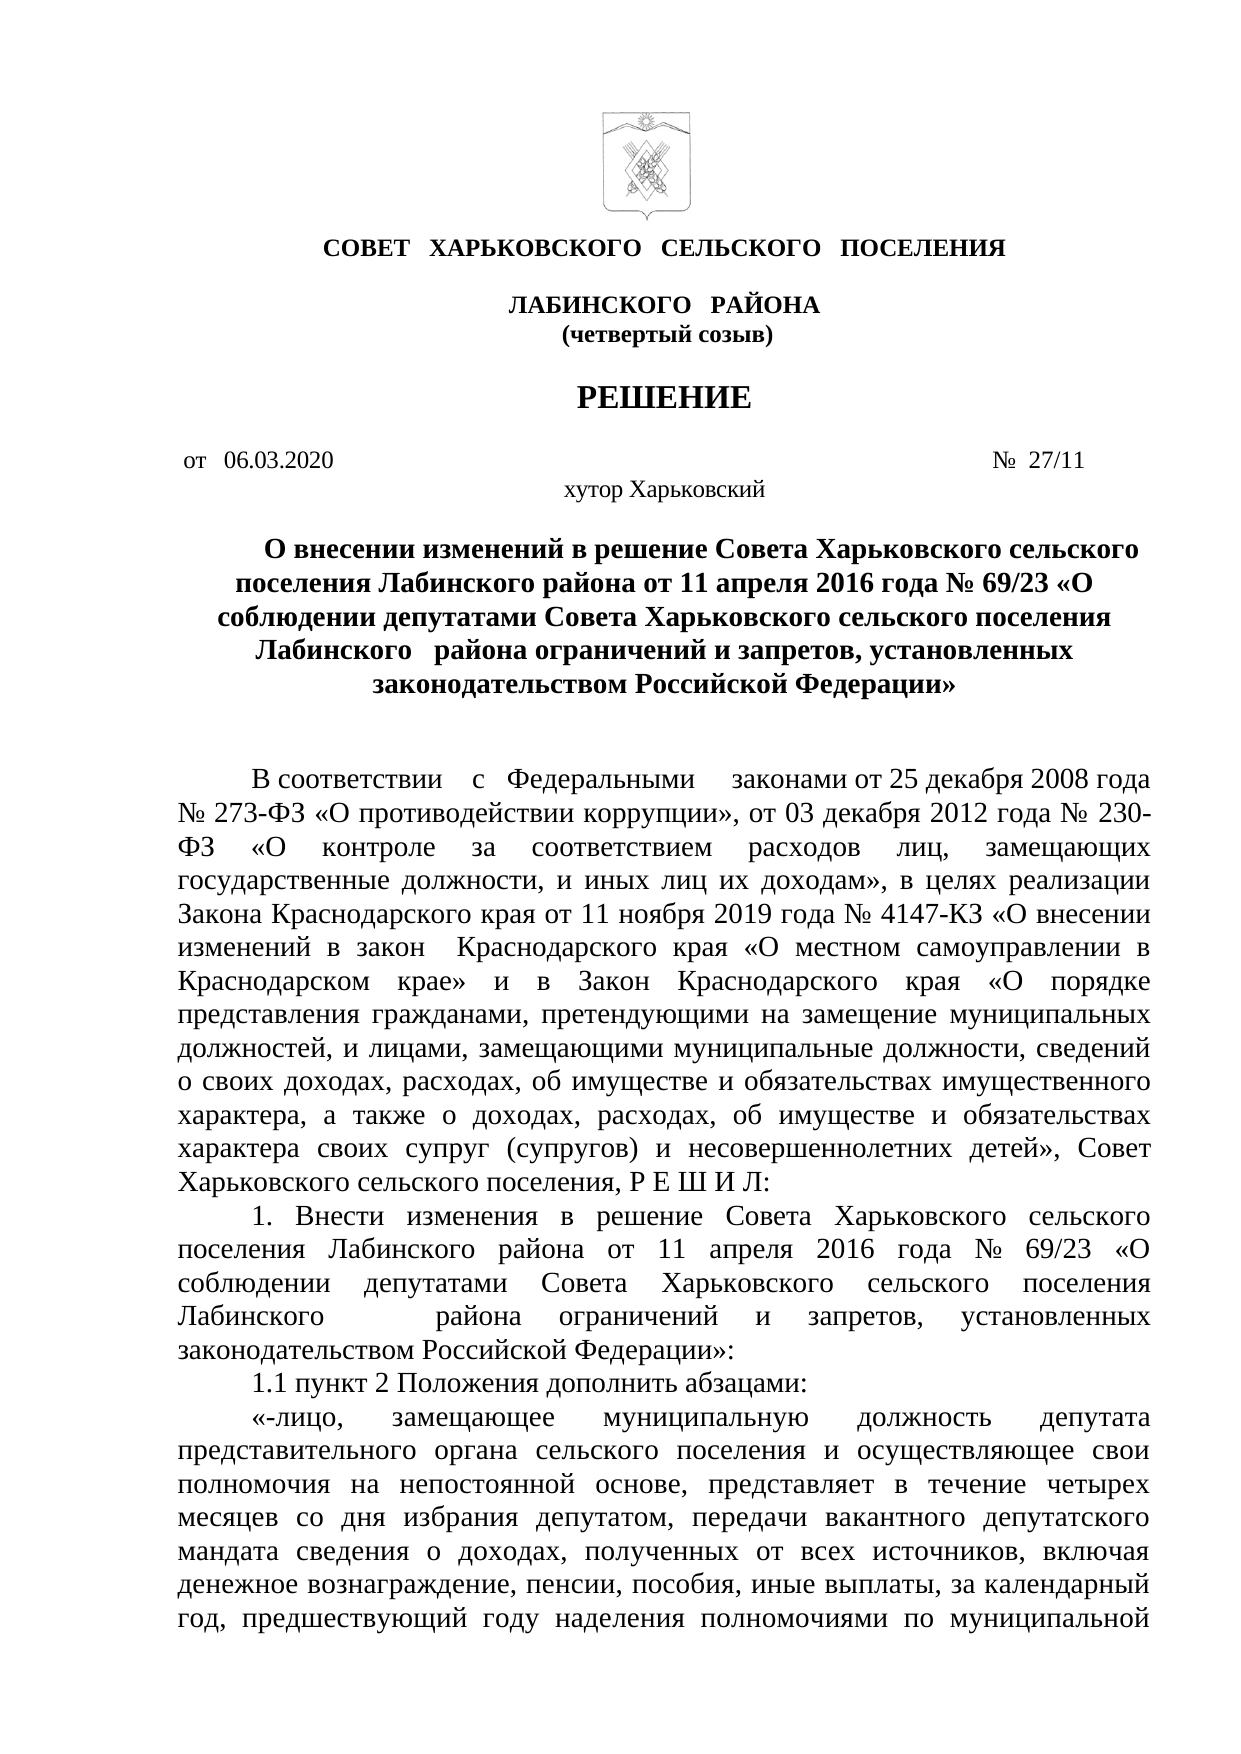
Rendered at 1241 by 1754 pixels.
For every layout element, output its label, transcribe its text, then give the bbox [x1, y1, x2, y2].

text В соответствии с Федеральными законами от 25 декабря 2008 года [177, 762, 1152, 795]
text О внесении изменений в решение Совета Харьковского сельского поселения Лабинского района от 11 апреля 2016 года № 69/23 «О соблюдении депутатами Совета Харьковского сельского поселения Лабинского района ограничений и запретов, установленных законодательством Российской Федерации» [177, 532, 1152, 699]
text № 273-ФЗ «О противодействии коррупции», от 03 декабря 2012 года № 230-ФЗ «О контроле за соответствием расходов лиц, замещающих государственные должности, и иных лиц их доходам», в целях реализации Закона Краснодарского края от 11 ноября 2019 года № 4147-КЗ «О внесении изменений в закон Краснодарского края «О местном самоуправлении в Краснодарском крае» и в Закон Краснодарского края «О порядке представления гражданами, претендующими на замещение муниципальных должностей, и лицами, замещающими муниципальные должности, сведений о своих доходах, расходах, об имуществе и обязательствах имущественного характера, а также о доходах, расходах, об имуществе и обязательствах характера своих супруг (супругов) и несовершеннолетних детей», Совет Харьковского сельского поселения, Р Е Ш И Л: [177, 795, 1152, 1198]
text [177, 1399, 1152, 1634]
text ЛАБИНСКОГО РАЙОНА [177, 291, 1152, 319]
text 1. Внести изменения в решение Совета Харьковского сельского поселения Лабинского района от 11 апреля 2016 года № 69/23 «О соблюдении депутатами Совета Харьковского сельского поселения Лабинского района ограничений и запретов, установленных законодательством Российской Федерации»: [177, 1198, 1152, 1365]
subtitle РЕШЕНИЕ [177, 377, 1152, 415]
picture [601, 110, 692, 223]
text (четвертый созыв) [177, 319, 1152, 348]
text хутор Харьковский [177, 474, 1152, 503]
text СОВЕТ ХАРЬКОВСКОГО СЕЛЬСКОГО ПОСЕЛЕНИЯ [177, 233, 1152, 262]
text от 06.03.2020 № 27/11 [177, 445, 1152, 473]
text 1.1 пункт 2 Положения дополнить абзацами: [177, 1365, 1152, 1399]
